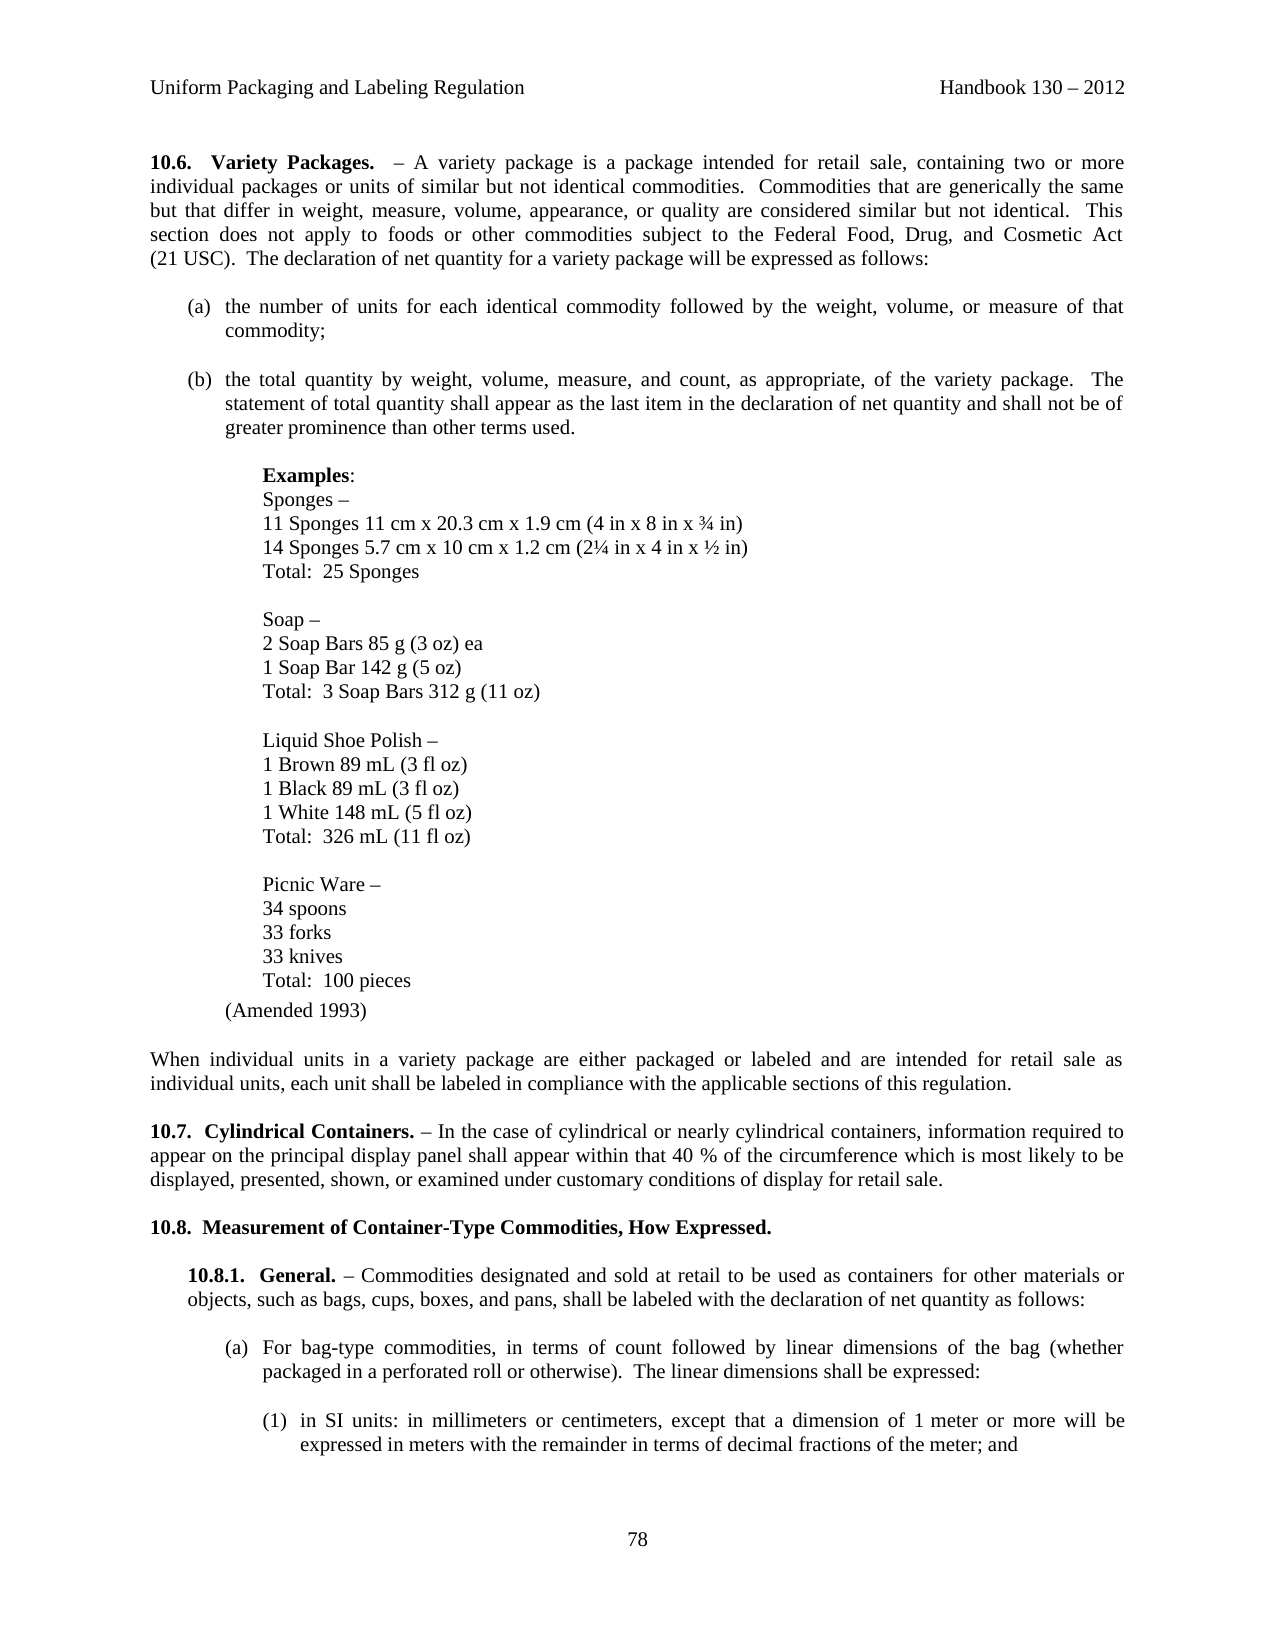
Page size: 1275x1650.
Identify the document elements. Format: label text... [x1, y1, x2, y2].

text 1 Brown 89 mL (3 fl oz) [262, 752, 1125, 776]
text Total: 100 pieces [262, 968, 1125, 992]
text 1 White 148 mL (5 fl oz) [262, 800, 1125, 824]
text 10.7. Cylindrical Containers. – In the case of cylindrical or nearly cylindrical containers, information required to appear on the principal display panel shall appear within that 40 % of the circumference which is most likely to be displayed, presented, shown, or examined under customary conditions of display for retail sale. [150, 1119, 1125, 1191]
text 14 Sponges 5.7 cm x 10 cm x 1.2 cm (2¼ in x 4 in x ½ in) [262, 535, 1125, 559]
text 33 forks [262, 920, 1125, 944]
text Total: 326 mL (11 fl oz) [262, 824, 1125, 848]
text 2 Soap Bars 85 g (3 oz) ea [262, 631, 1125, 655]
text 1 Soap Bar 142 g (5 oz) [262, 655, 1125, 679]
text When individual units in a variety package are either packaged or labeled and are intended for retail sale as individual units, each unit shall be labeled in compliance with the applicable sections of this regulation. [150, 1047, 1125, 1095]
text 1 Black 89 mL (3 fl oz) [262, 776, 1125, 800]
text Picnic Ware – [262, 872, 1125, 896]
text 10.8.1. General. – Commodities designated and sold at retail to be used as containers for other materials or objects, such as bags, cups, boxes, and pans, shall be labeled with the declaration of net quantity as follows: [187, 1263, 1125, 1311]
text 34 spoons [262, 896, 1125, 920]
text Total: 25 Sponges [262, 559, 1125, 583]
text (1) in SI units: in millimeters or centimeters, except that a dimension of 1 meter or more will be expressed in meters with the remainder in terms of decimal fractions of the meter; and [262, 1407, 1125, 1456]
text Liquid Shoe Polish – [262, 727, 1125, 752]
text 10.6. Variety Packages. – A variety package is a package intended for retail sale, containing two or more individual packages or units of similar but not identical commodities. Commodities that are generically the same but that differ in weight, measure, volume, appearance, or quality are considered similar but not identical. This section does not apply to foods or other commodities subject to the Federal Food, Drug, and Cosmetic Act (21 USC). The declaration of net quantity for a variety package will be expressed as follows: [150, 150, 1125, 270]
list the number of units for each identical commodity followed by the weight, volume, or measure of that commodity; [187, 294, 1125, 342]
text 33 knives [262, 944, 1125, 968]
text 10.8. Measurement of Container-Type Commodities, How Expressed. [150, 1215, 1125, 1239]
text Soap – [262, 607, 1125, 631]
text (a) For bag-type commodities, in terms of count followed by linear dimensions of the bag (whether packaged in a perforated roll or otherwise). The linear dimensions shall be expressed: [225, 1335, 1125, 1383]
text Examples: [262, 463, 1125, 487]
text (Amended 1993) [150, 998, 1125, 1022]
list the total quantity by weight, volume, measure, and count, as appropriate, of the variety package. The statement of total quantity shall appear as the last item in the declaration of net quantity and shall not be of greater prominence than other terms used. [187, 367, 1125, 439]
text 11 Sponges 11 cm x 20.3 cm x 1.9 cm (4 in x 8 in x ¾ in) [262, 511, 1125, 535]
text Sponges – [262, 487, 1125, 511]
text Total: 3 Soap Bars 312 g (11 oz) [262, 679, 1125, 703]
